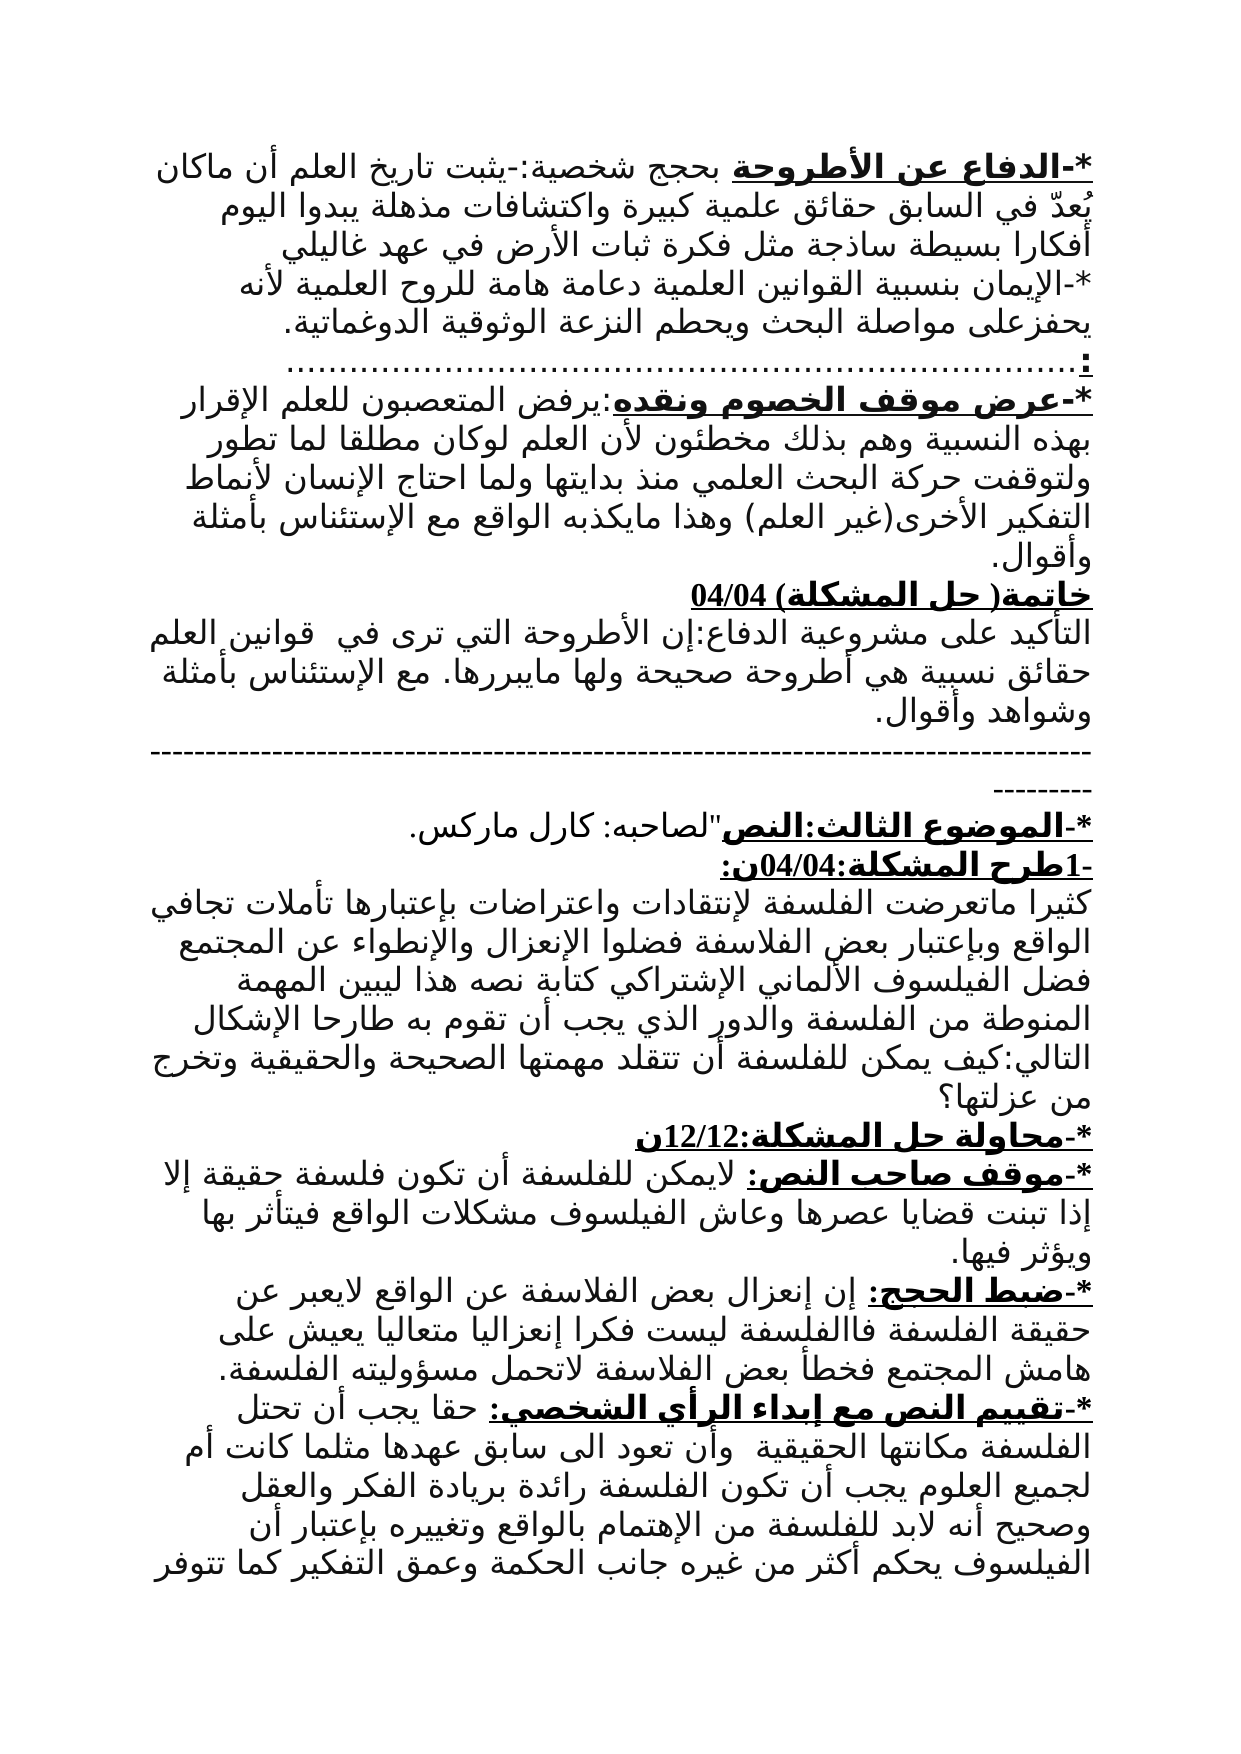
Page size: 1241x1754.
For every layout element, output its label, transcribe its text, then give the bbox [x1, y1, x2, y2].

text *-الموضوع الثالث:النص''لصاحبه: كارل ماركس. [148, 807, 1093, 845]
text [148, 1388, 1093, 1583]
text *-ضبط الحجج: إن إنعزال بعض الفلاسفة عن الواقع لايعبر عن حقيقة الفلسفة فاالفلسفة ليست فكرا إنعزاليا متعاليا يعيش على هامش المجتمع فخطأ بعض الفلاسفة لاتحمل مسؤوليته الفلسفة. [148, 1271, 1093, 1388]
text -1طرح المشكلة:04/04ن: [148, 845, 1093, 883]
text ---------------------------------------------------------------------------------------------- [148, 730, 1093, 807]
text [148, 148, 1093, 264]
text خاتمة( حل المشكلة) 04/04 [148, 575, 1093, 613]
text *-محاولة حل المشكلة:12/12ن [148, 1116, 1093, 1155]
text كثيرا ماتعرضت الفلسفة لإنتقادات واعتراضات بإعتبارها تأملات تجافي الواقع وبإعتبار بعض الفلاسفة فضلوا الإنعزال والإنطواء عن المجتمع فضل الفيلسوف الألماني الإشتراكي كتابة نصه هذا ليبين المهمة المنوطة من الفلسفة والدور الذي يجب أن تقوم به طارحا الإشكال التالي:كيف يمكن للفلسفة أن تتقلد مهمتها الصحيحة والحقيقية وتخرج من عزلتها؟ [148, 883, 1093, 1116]
text *-موقف صاحب النص: لايمكن للفلسفة أن تكون فلسفة حقيقة إلا إذا تبنت قضايا عصرها وعاش الفيلسوف مشكلات الواقع فيتأثر بها ويؤثر فيها. [148, 1155, 1093, 1271]
text *-الإيمان بنسبية القوانين العلمية دعامة هامة للروح العلمية لأنه يحفزعلى مواصلة البحث ويحطم النزعة الوثوقية الدوغماتية. [148, 264, 1093, 342]
text :........................................................................... *-عرض موقف الخصوم ونقده:يرفض المتعصبون للعلم الإقرار بهذه النسبية وهم بذلك مخطئون لأن العلم لوكان مطلقا لما تطور ولتوقفت حركة البحث العلمي منذ بدايتها ولما احتاج الإنسان لأنماط التفكير الأخرى(غير العلم) وهذا مايكذبه الواقع مع الإستئناس بأمثلة وأقوال. [148, 342, 1093, 575]
text التأكيد على مشروعية الدفاع:إن الأطروحة التي ترى في قوانين العلم حقائق نسبية هي أطروحة صحيحة ولها مايبررها. مع الإستئناس بأمثلة وشواهد وأقوال. [148, 613, 1093, 730]
